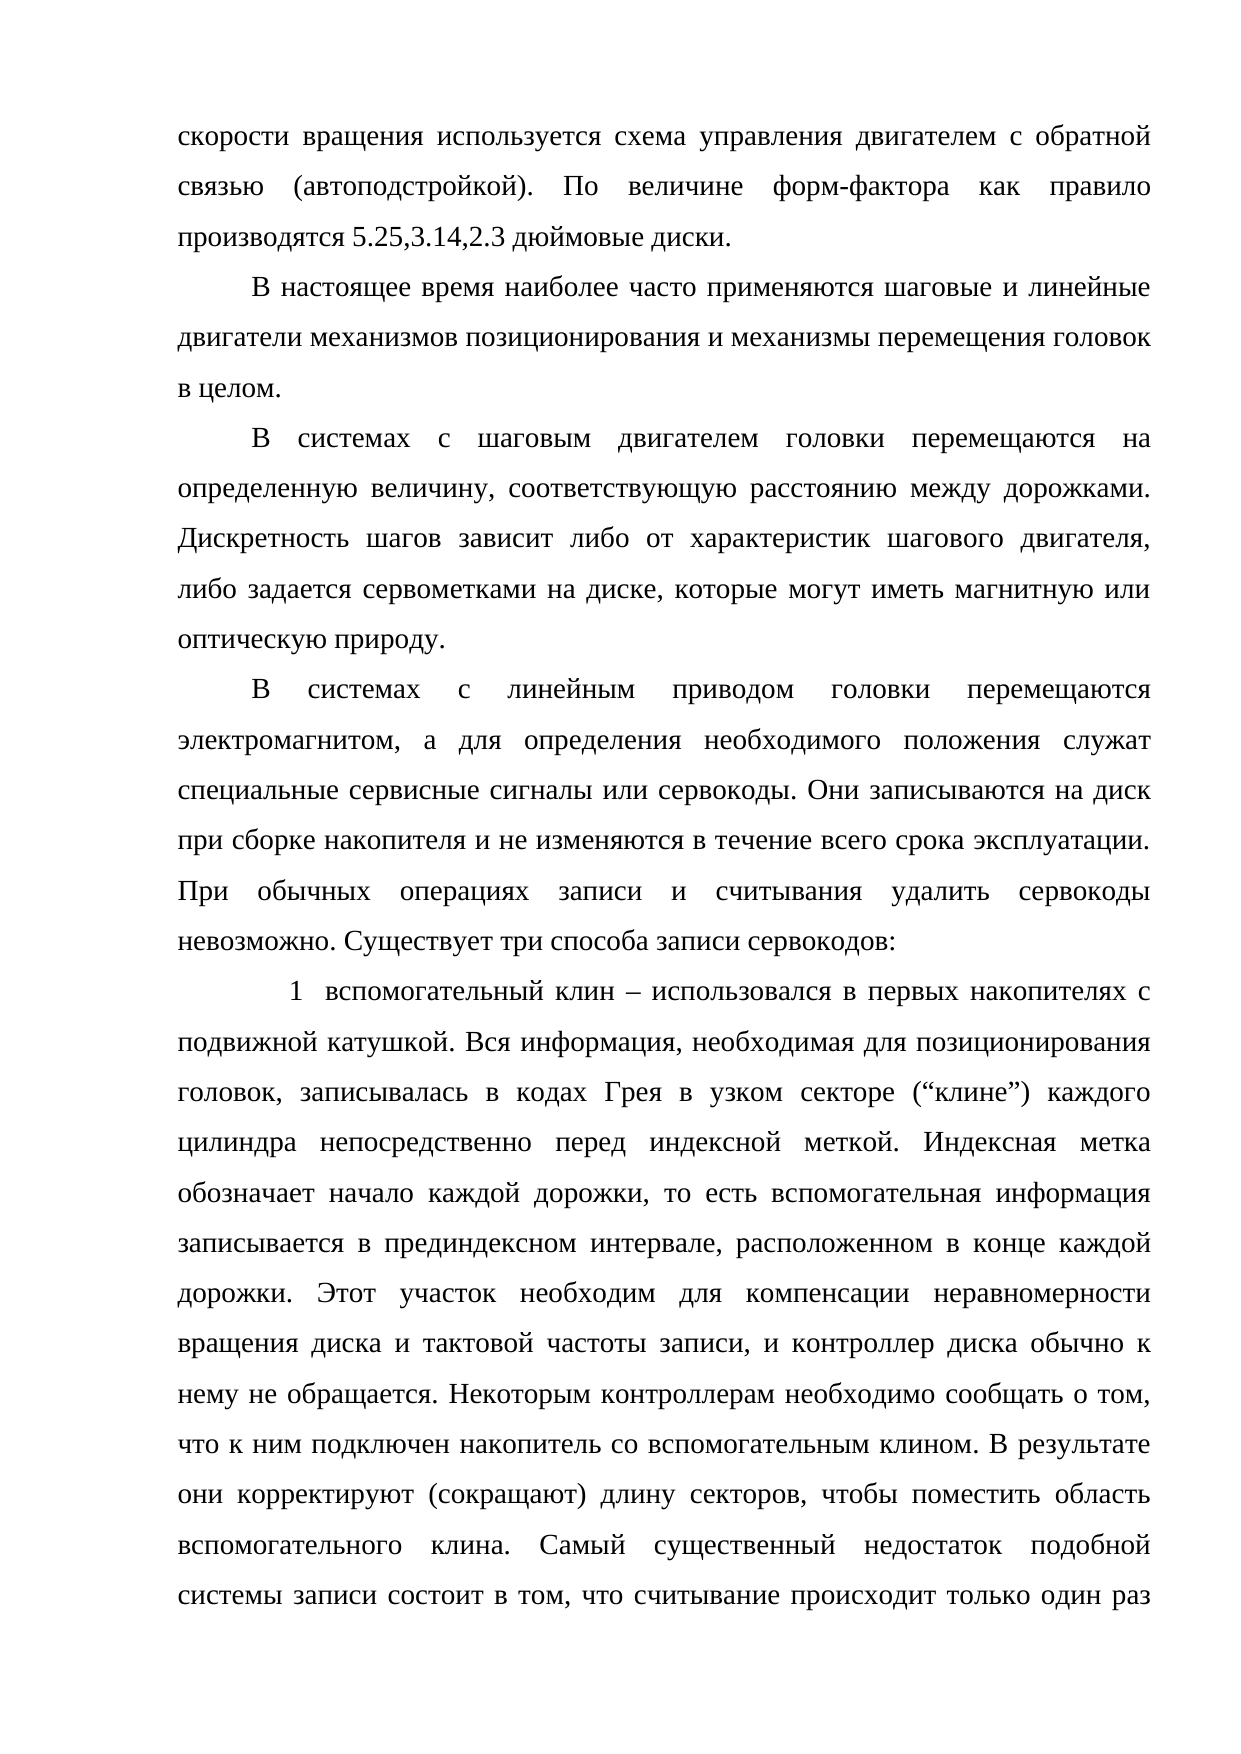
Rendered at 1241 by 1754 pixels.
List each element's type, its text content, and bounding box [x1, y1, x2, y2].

text В системах с шаговым двигателем головки перемещаются на определенную величину, соответствующую расстоянию между дорожками. Дискретность шагов зависит либо от характеристик шагового двигателя, либо задается сервометками на диске, которые могут иметь магнитную или оптическую природу. [177, 420, 1152, 655]
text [177, 118, 1152, 252]
text В настоящее время наиболее часто применяются шаговые и линейные двигатели механизмов позиционирования и механизмы перемещения головок в целом. [177, 269, 1152, 403]
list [177, 973, 1152, 1611]
text В системах с линейным приводом головки перемещаются электромагнитом, а для определения необходимого положения служат специальные сервисные сигналы или сервокоды. Они записываются на диск при сборке накопителя и не изменяются в течение всего срока эксплуатации. При обычных операциях записи и считывания удалить сервокоды невозможно. Существует три способа записи сервокодов: [177, 672, 1152, 957]
